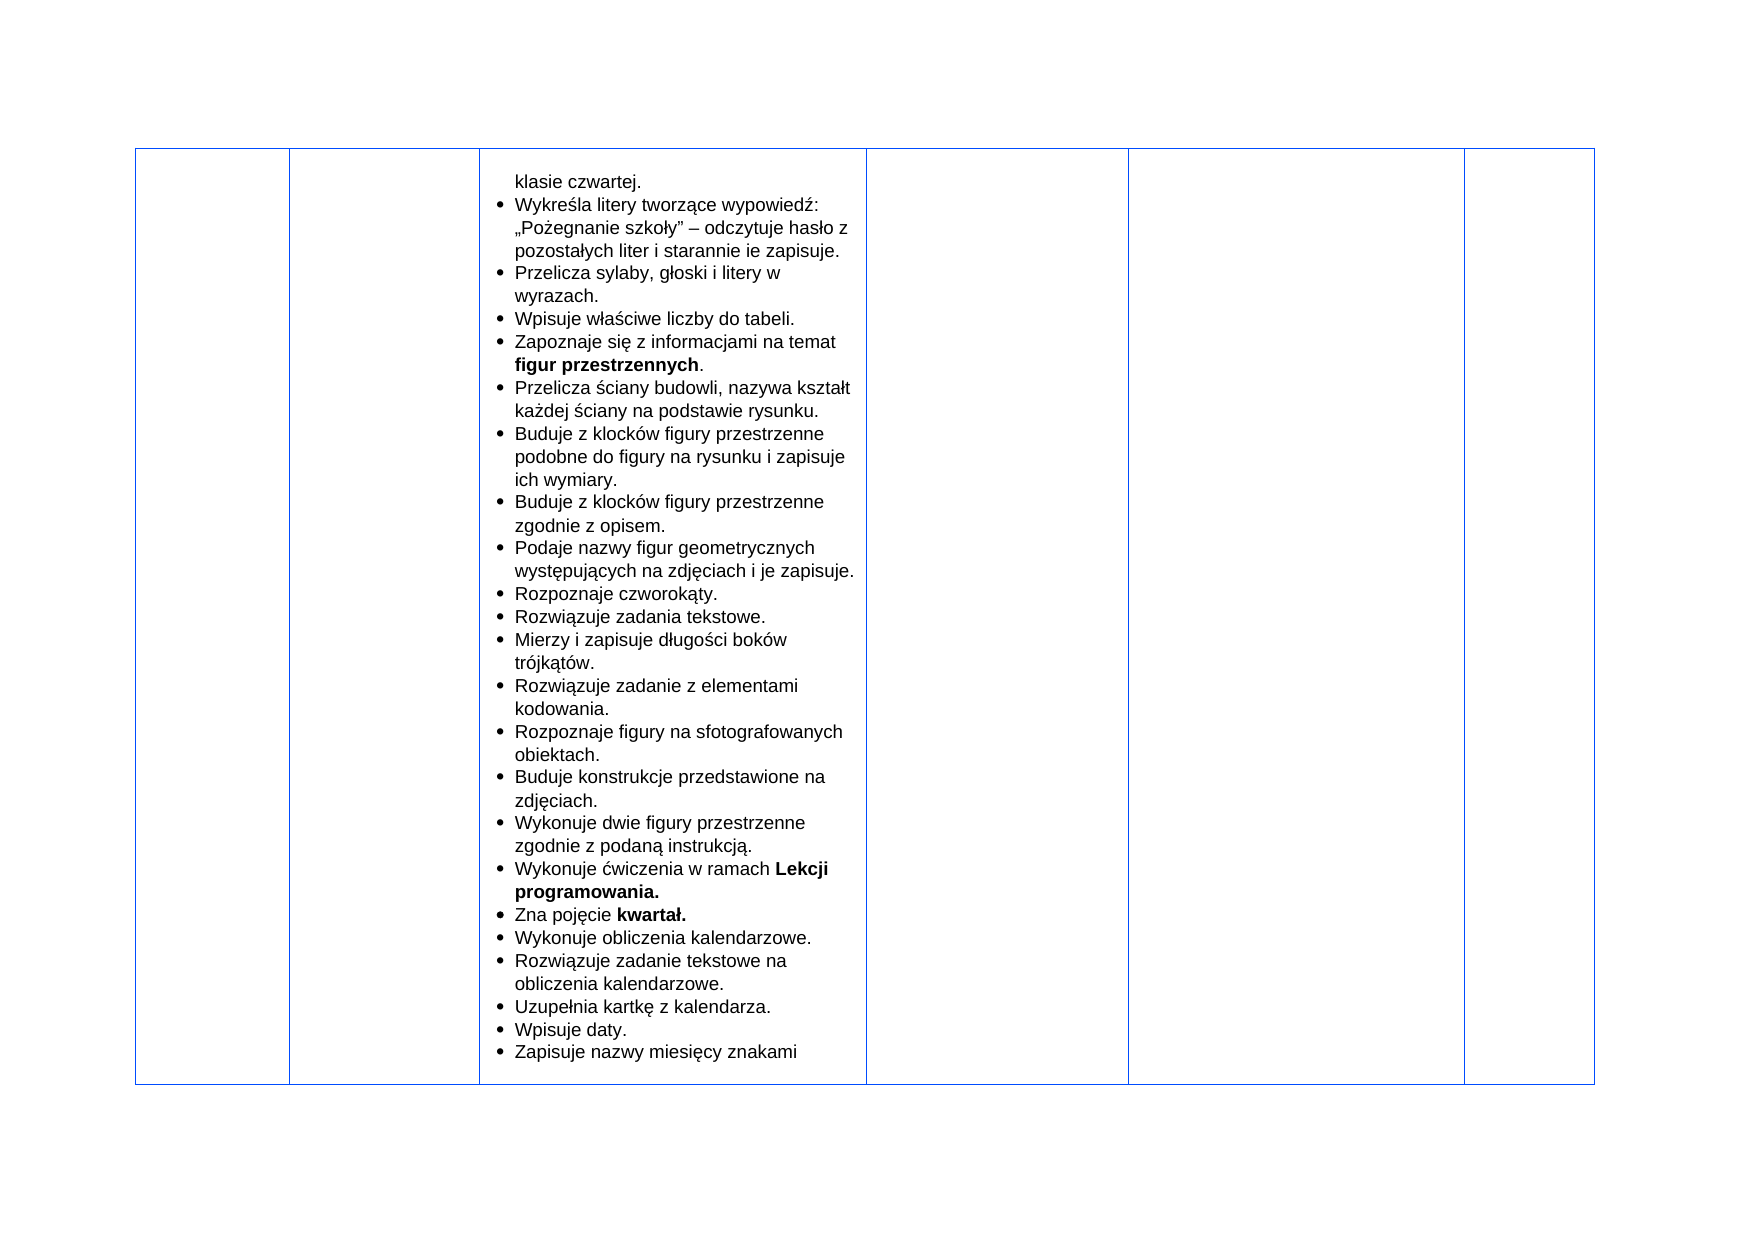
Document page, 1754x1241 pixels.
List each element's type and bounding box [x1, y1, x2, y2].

table_cell [290, 149, 479, 1084]
table_cell [867, 149, 1128, 1084]
table_cell [480, 149, 866, 1084]
table_cell [136, 149, 289, 1084]
table_cell [1465, 149, 1594, 1084]
table_cell [1129, 149, 1464, 1084]
